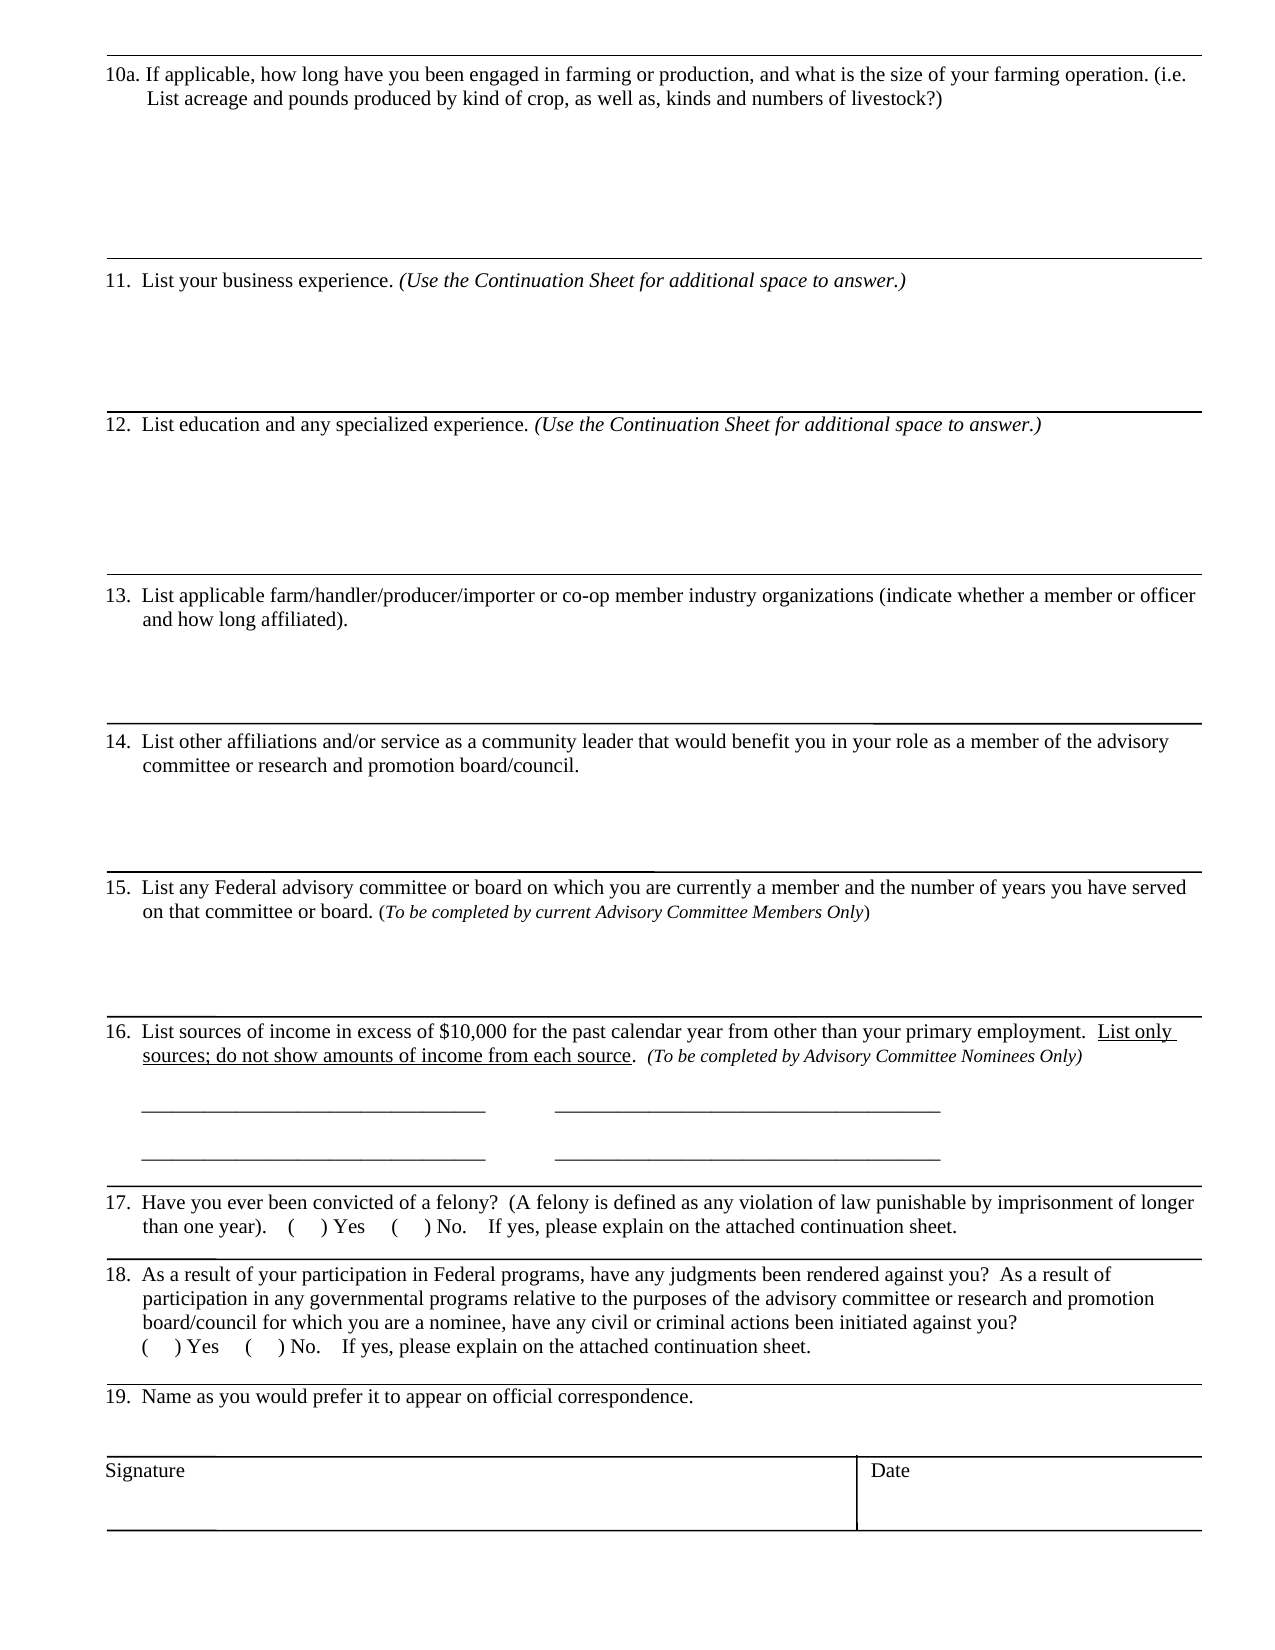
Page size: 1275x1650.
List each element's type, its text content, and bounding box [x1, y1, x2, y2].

text 16. List sources of income in excess of $10,000 for the past calendar year from other than your primary employment. List only sources; do not show amounts of income from each source. (To be completed by Advisory Committee Nominees Only) [105, 1019, 1200, 1067]
text 17. Have you ever been convicted of a felony? (A felony is defined as any violation of law punishable by imprisonment of longer than one year). ( ) Yes ( ) No. If yes, please explain on the attached continuation sheet. [105, 1189, 1200, 1238]
text 10a. If applicable, how long have you been engaged in farming or production, and what is the size of your farming operation. (i.e. [105, 61, 1200, 86]
text 14. List other affiliations and/or service as a community leader that would benefit you in your role as a member of the advisory committee or research and promotion board/council. [105, 729, 1200, 777]
text Signature Date [105, 1458, 856, 1482]
text ( ) Yes ( ) No. If yes, please explain on the attached continuation sheet. [105, 1334, 1200, 1358]
text 19. Name as you would prefer it to appear on official correspondence. [105, 1384, 1200, 1408]
text 15. List any Federal advisory committee or board on which you are currently a member and the number of years you have served on that committee or board. (To be completed by current Advisory Committee Members Only) [105, 875, 1200, 923]
text 13. List applicable farm/handler/producer/importer or co-op member industry organizations (indicate whether a member or officer and how long affiliated). [105, 582, 1200, 631]
text 11. List your business experience. (Use the Continuation Sheet for additional space to answer.) [105, 268, 1200, 292]
text Signature Date [858, 1458, 1200, 1482]
text _________________________________ _____________________________________ [105, 1139, 1200, 1163]
text 18. As a result of your participation in Federal programs, have any judgments been rendered against you? As a result of participation in any governmental programs relative to the purposes of the advisory committee or research and promotion board/council for which you are a nominee, have any civil or criminal actions been initiated against you? [105, 1262, 1200, 1334]
text List acreage and pounds produced by kind of crop, as well as, kinds and numbers of livestock?) [105, 86, 1200, 109]
text 12. List education and any specialized experience. (Use the Continuation Sheet for additional space to answer.) [105, 412, 1200, 436]
text _________________________________ _____________________________________ [105, 1091, 1200, 1115]
